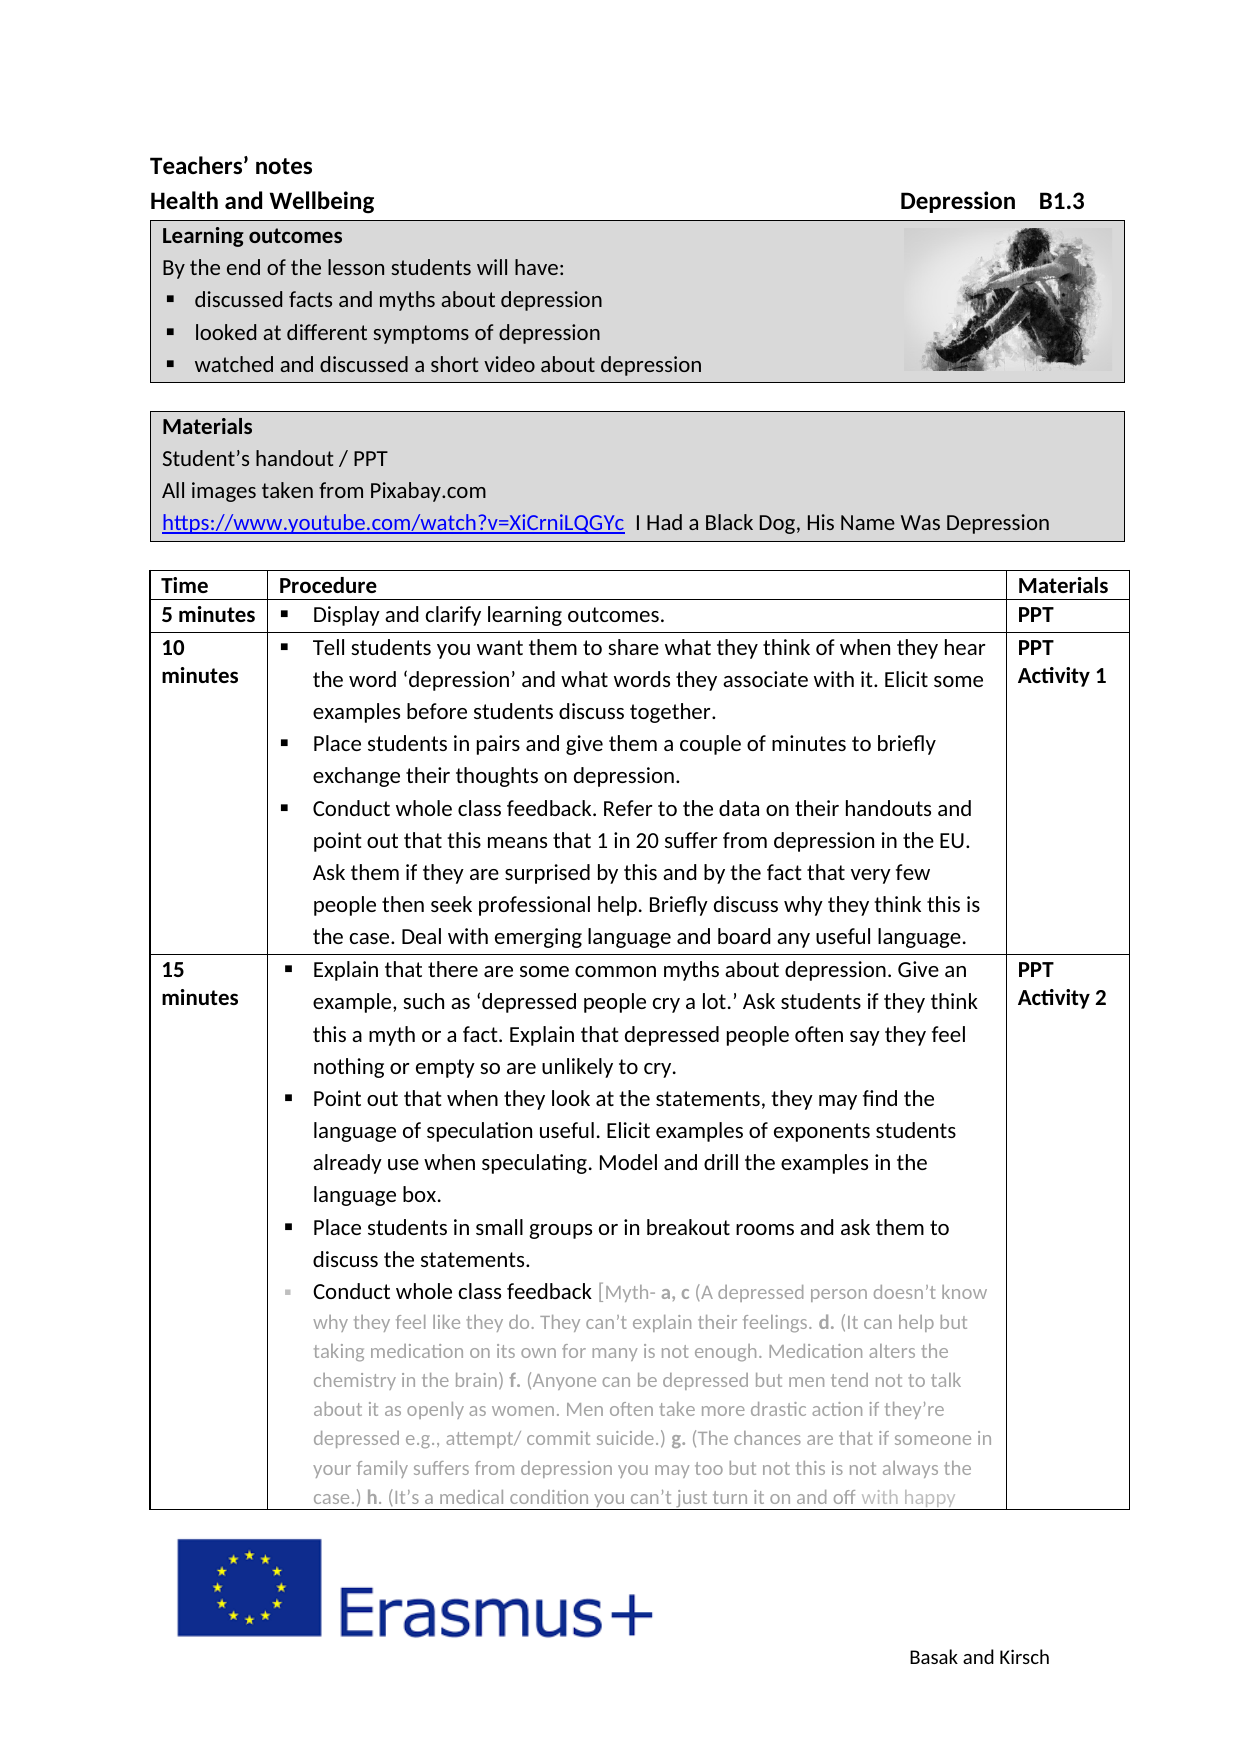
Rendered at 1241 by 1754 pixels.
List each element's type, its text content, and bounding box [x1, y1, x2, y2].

picture [150, 1511, 680, 1665]
picture [904, 228, 1113, 371]
table_header Procedure [268, 571, 1006, 599]
table_cell PPT Activity 2 [1007, 955, 1129, 1509]
table_cell Display and clarify learning outcomes. [268, 600, 1006, 632]
text Teachers’ notes [150, 150, 1090, 181]
table_cell Tell students you want them to share what they think of when they hear the word ‘depression’ and what words they associate with it. Elicit some examples before students discuss together. Place students in pairs and give them a couple of minutes to briefly exchange their thoughts on depression. Conduct whole class feedback. Refer to the data on their handouts and point out that this means that 1 in 20 suffer from depression in the EU. Ask them if they are surprised by this and by the fact that very few people then seek professional help. Briefly discuss why they think this is the case. Deal with emerging language and board any useful language. [268, 633, 1006, 954]
table_cell 5 minutes [151, 600, 267, 632]
table_cell PPT [1007, 600, 1129, 632]
table_header Materials [1007, 571, 1129, 599]
table_header Learning outcomes By the end of the lesson students will have: discussed facts and myths about depression looked at different symptoms of depression watched and discussed a short video about depression [151, 221, 1124, 382]
table_cell 10 minutes [151, 633, 267, 954]
table_header Materials Student’s handout / PPT All images taken from Pixabay.com https://www.youtube.com/watch?v=XiCrniLQGYc I Had a Black Dog, His Name Was Depression [151, 412, 1124, 541]
table_cell PPT Activity 1 [1007, 633, 1129, 954]
text Health and Wellbeing Depression B1.3 [150, 185, 1090, 216]
table_header Time [151, 571, 267, 599]
table_cell 15 minutes [151, 955, 267, 1509]
